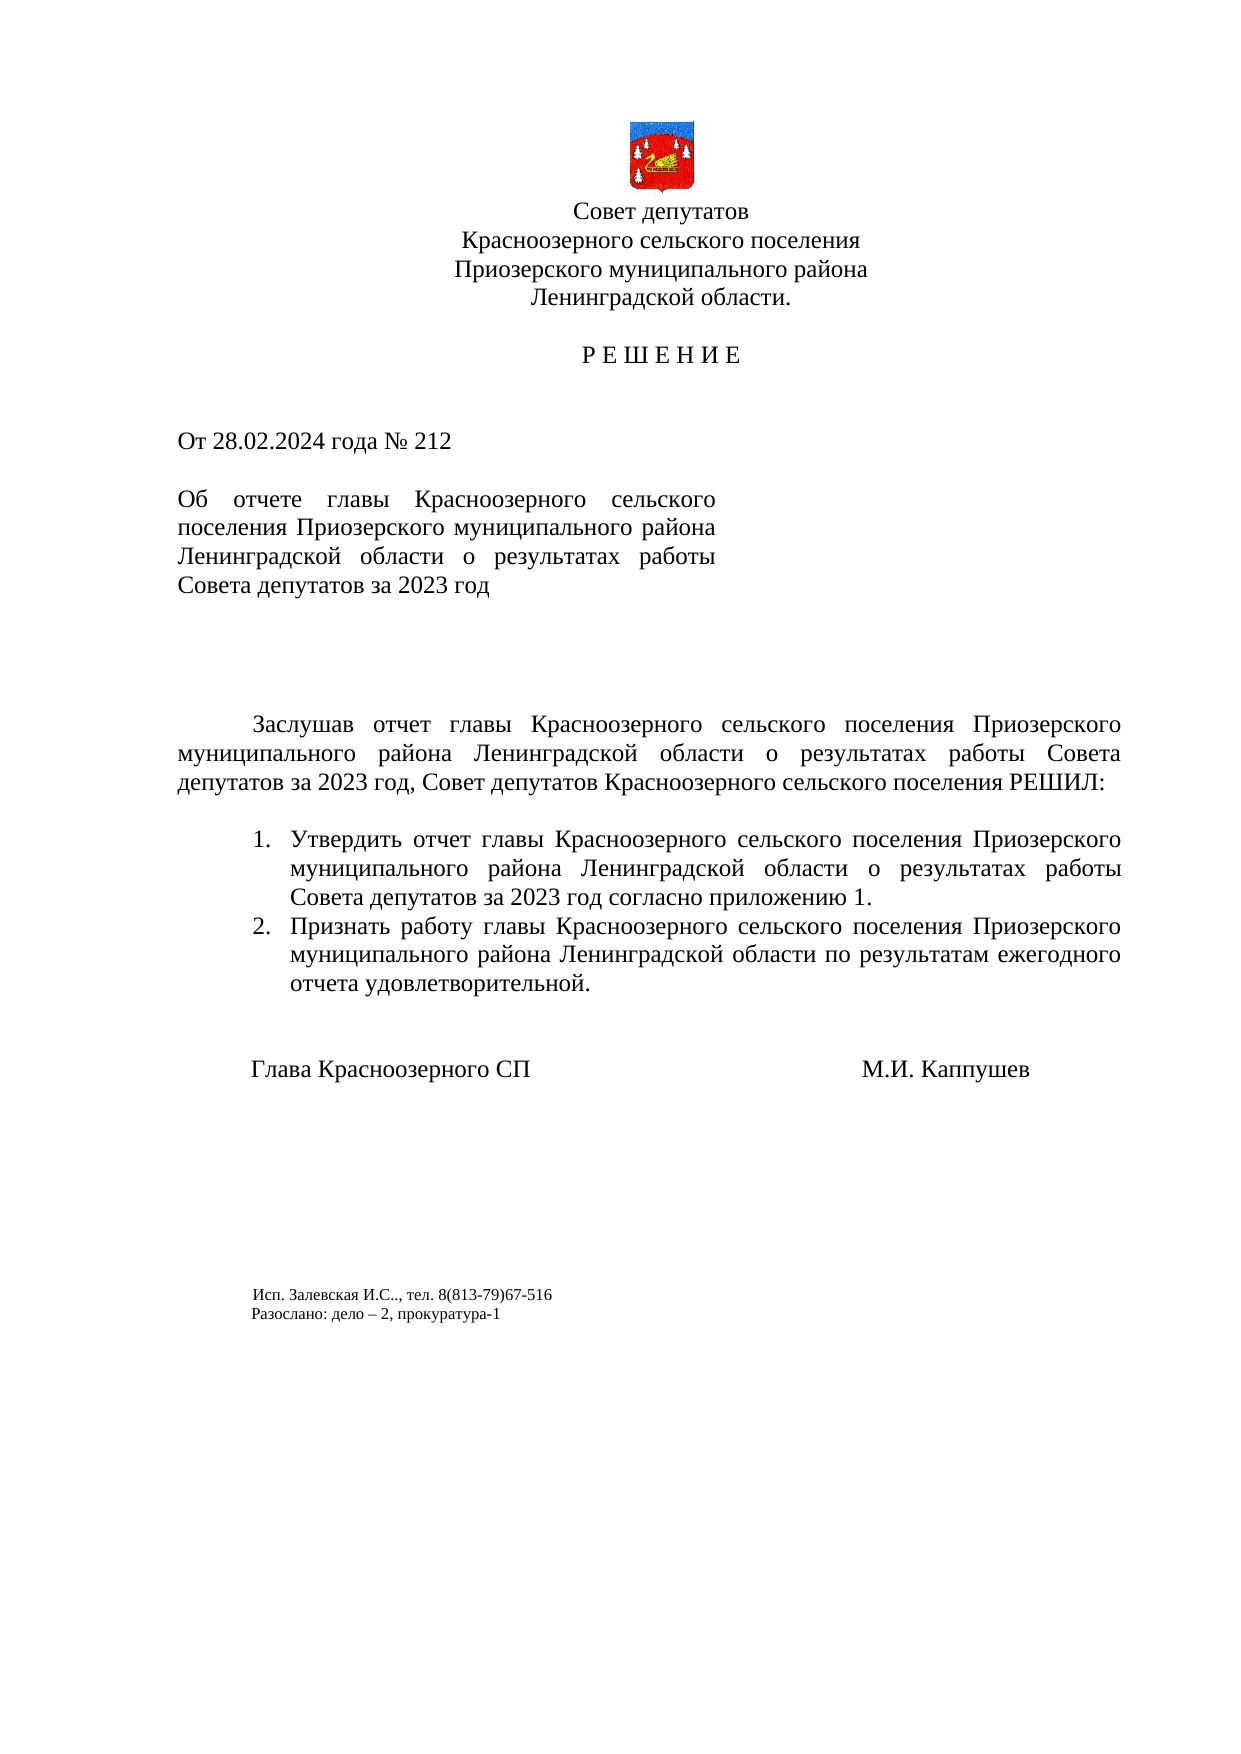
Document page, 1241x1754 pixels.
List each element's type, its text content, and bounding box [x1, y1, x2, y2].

list Утвердить отчет главы Красноозерного сельского поселения Приозерского муниципального района Ленинградской области о результатах работы Совета депутатов за 2023 год согласно приложению 1. [252, 824, 1122, 911]
text Исп. Залевская И.С.., тел. 8(813-79)67-516 [177, 1284, 1122, 1304]
picture [626, 118, 696, 197]
table_header Совет депутатов Красноозерного сельского поселения Приозерского муниципального района Ленинградской области. Р Е Ш Е Н И Е [177, 118, 1144, 397]
list Признать работу главы Красноозерного сельского поселения Приозерского муниципального района Ленинградской области по результатам ежегодного отчета удовлетворительной. [252, 911, 1122, 997]
text Заслушав отчет главы Красноозерного сельского поселения Приозерского муниципального района Ленинградской области о результатах работы Совета депутатов за 2023 год, Совет депутатов Красноозерного сельского поселения РЕШИЛ: [177, 709, 1122, 796]
text Глава Красноозерного СП М.И. Каппушев [251, 1054, 1122, 1083]
text От 28.02.2024 года № 212 [177, 426, 546, 455]
table_header Об отчете главы Красноозерного сельского поселения Приозерского муниципального района Ленинградской области о результатах работы Совета депутатов за 2023 год [166, 484, 727, 623]
text Разослано: дело – 2, прокуратура-1 [177, 1304, 1122, 1323]
